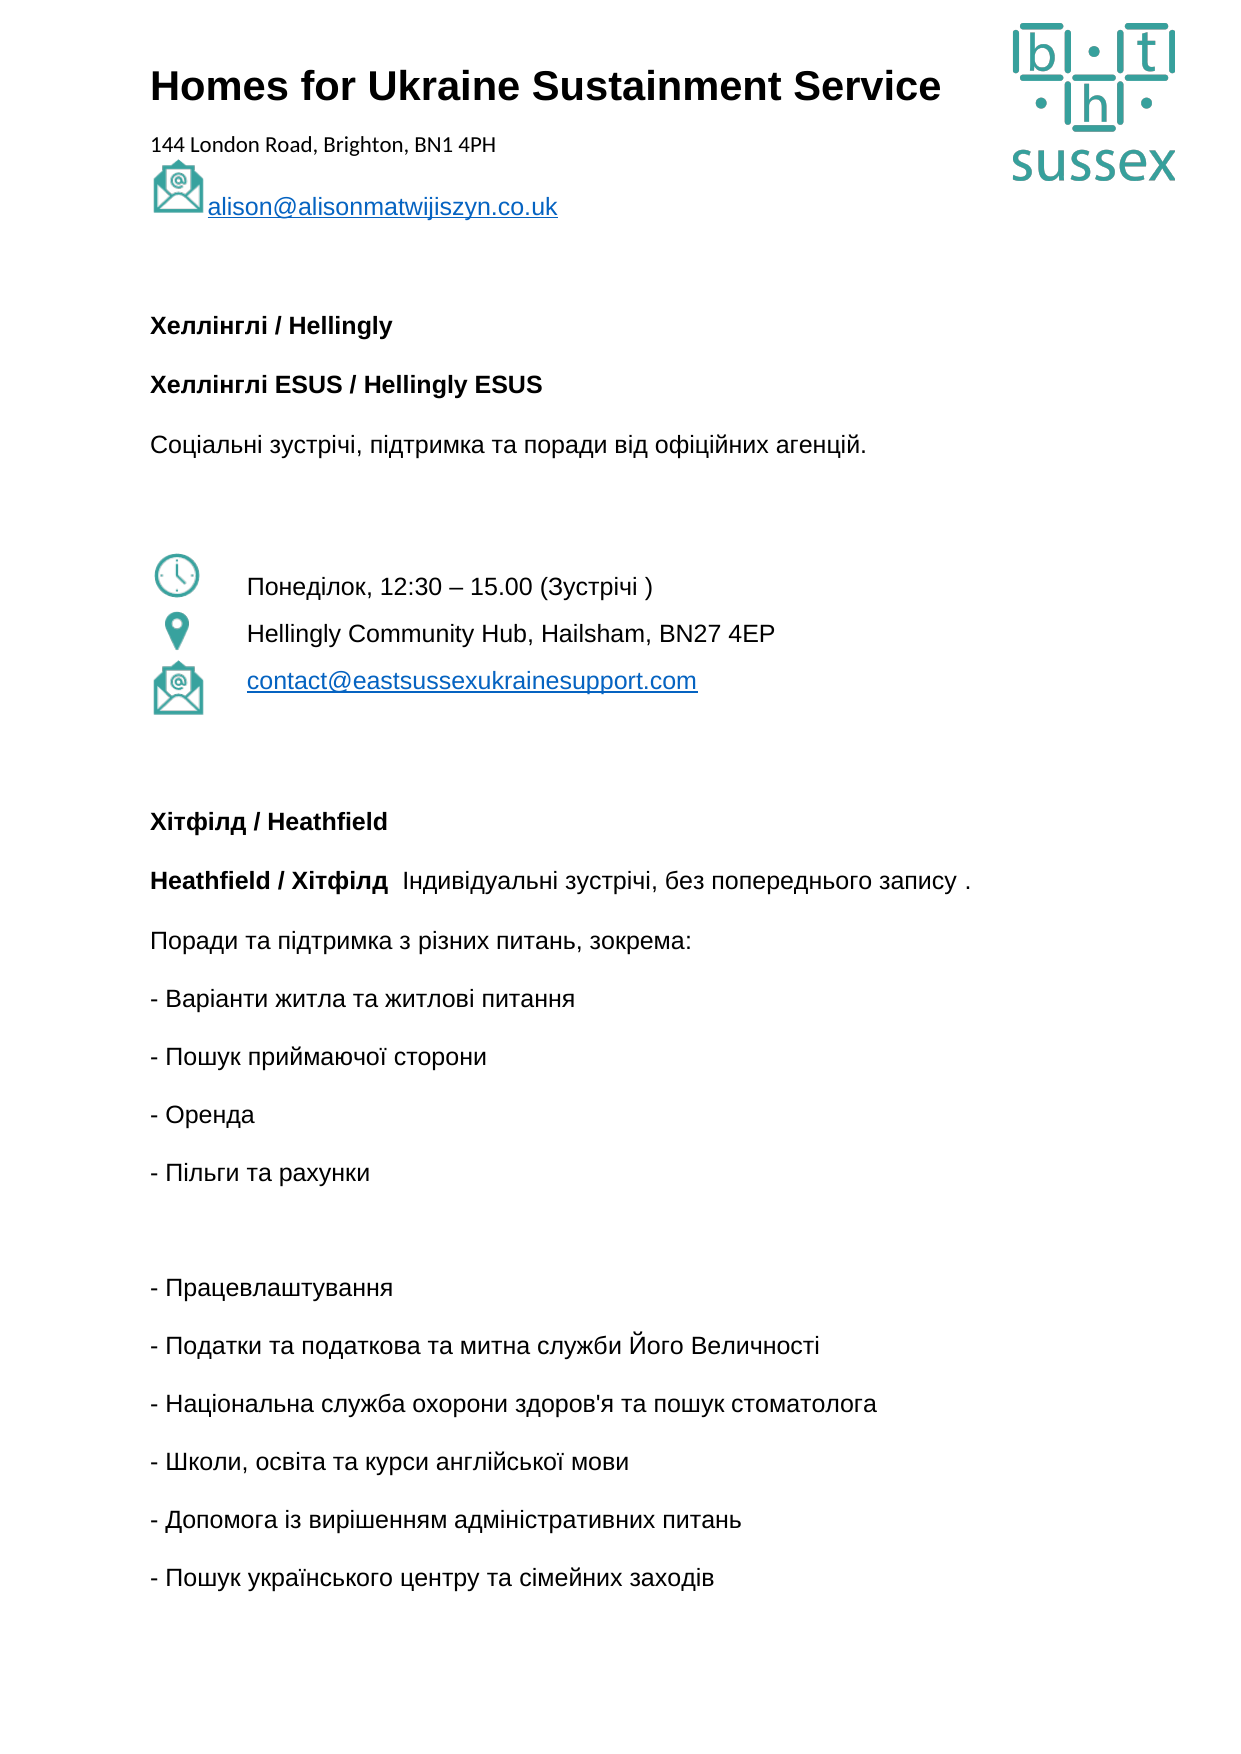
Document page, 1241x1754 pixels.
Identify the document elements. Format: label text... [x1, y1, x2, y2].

text - Працевлаштування [150, 1273, 1090, 1302]
picture [163, 609, 192, 653]
text - Податки та податкова та митна служби Його Величності [150, 1331, 1090, 1360]
text - Національна служба охорони здоров'я та пошук стоматолога [150, 1389, 1090, 1418]
text Поради та підтримка з різних питань, зокрема: [150, 926, 1090, 955]
text Хеллінглі / Hellingly [150, 311, 1090, 339]
text - Пільги та рахунки [150, 1158, 1090, 1186]
text - Варіанти житла та житлові питання [150, 984, 1090, 1013]
text alison@alisonmatwijiszyn.co.uk [150, 158, 1090, 220]
picture [1012, 23, 1175, 181]
text Хеллінглі ESUS / Hellingly ESUS [150, 370, 1090, 399]
text - Допомога із вирішенням адміністративних питань [150, 1505, 1090, 1534]
text - Школи, освіта та курси англійської мови [150, 1447, 1090, 1476]
picture [151, 157, 206, 215]
text Хітфілд / Heathfield [150, 807, 1090, 836]
text - Пошук українського центру та сімейних заходів [150, 1563, 1090, 1592]
text - Оренда [150, 1100, 1090, 1128]
text - Пошук приймаючої сторони [150, 1042, 1090, 1071]
text Heathfield / Хітфілд Iндивідуальні зустрічі, без попереднього запису . [150, 866, 1090, 895]
text Соціальні зустрічі, підтримка та поради від офіційних агенцій. [150, 430, 1090, 459]
picture [154, 551, 202, 600]
picture [151, 659, 206, 717]
